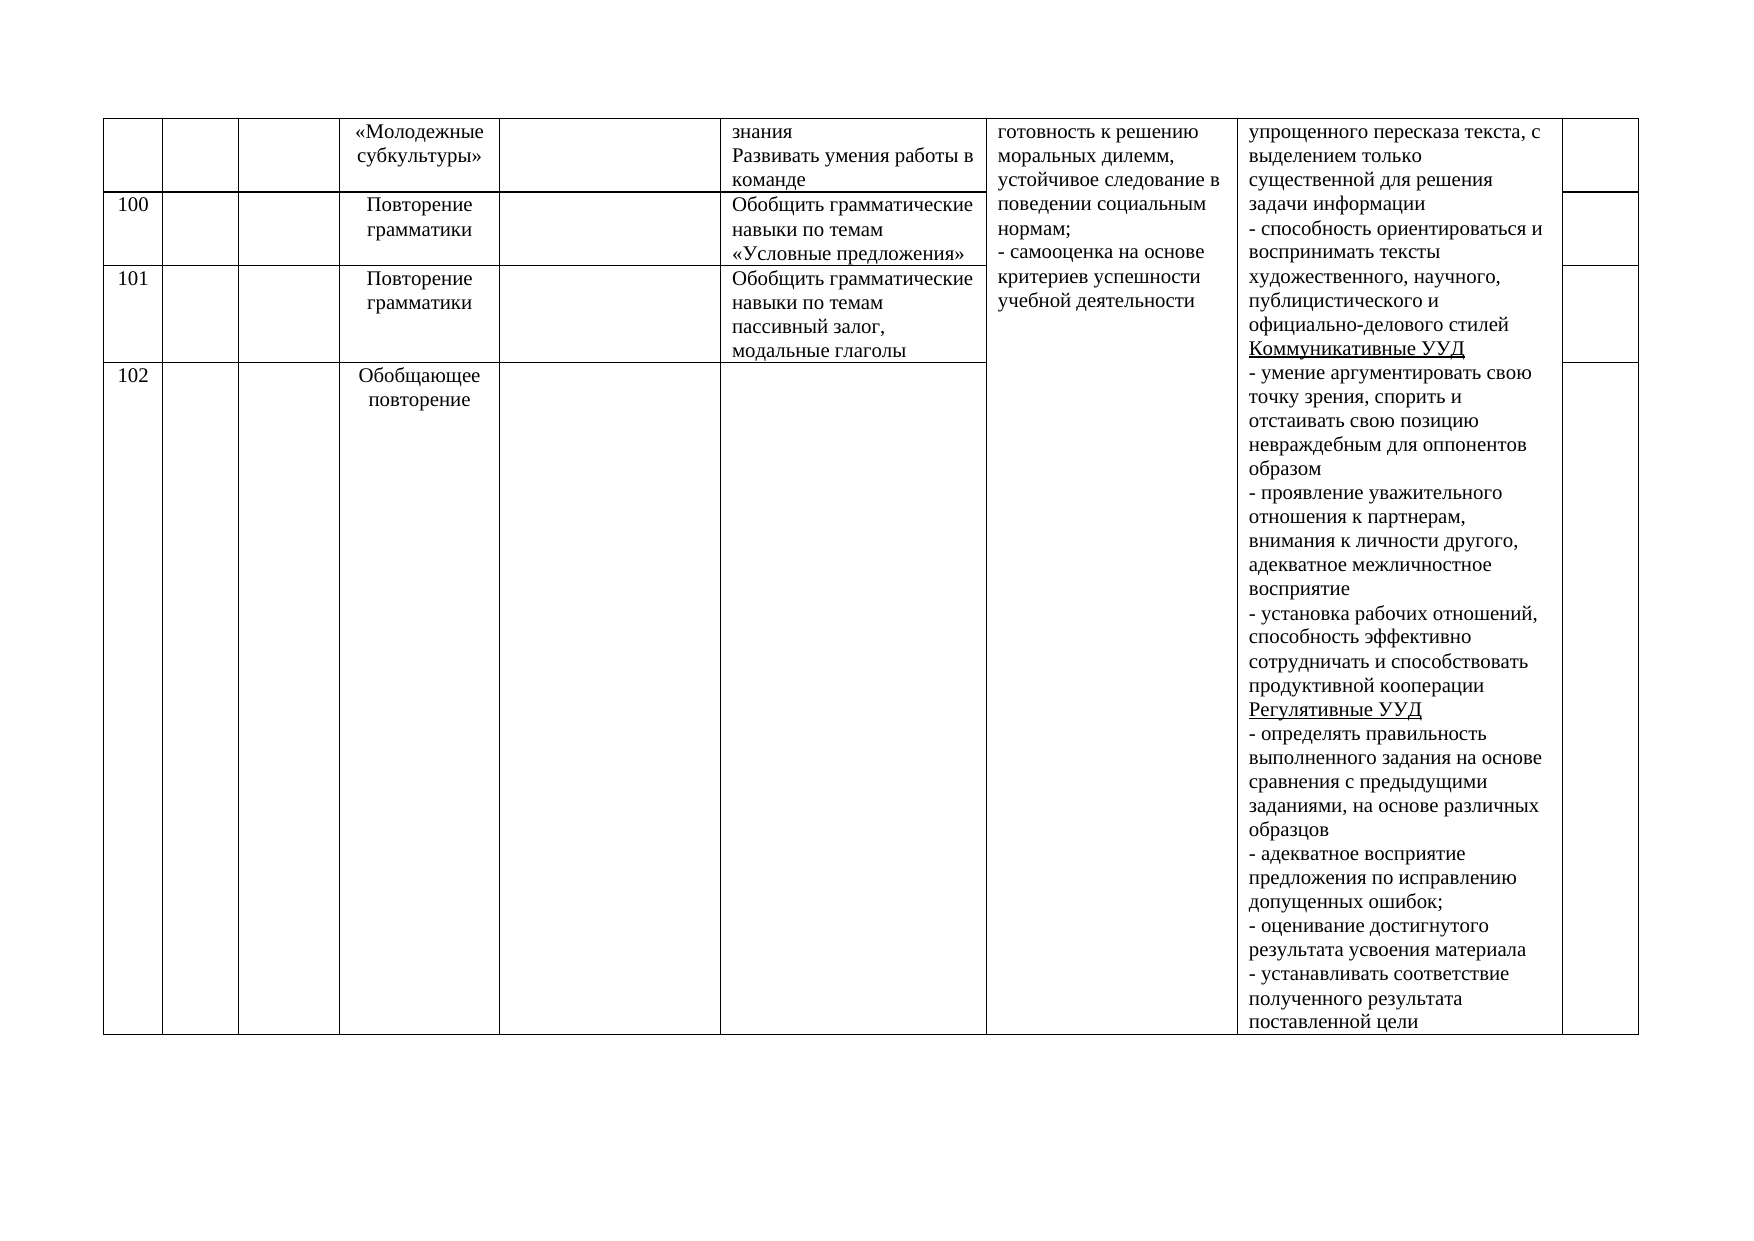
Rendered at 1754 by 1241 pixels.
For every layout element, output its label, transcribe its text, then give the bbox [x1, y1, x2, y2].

table_cell [1563, 266, 1638, 362]
table_cell Обобщить грамматические навыки по темам «Условные предложения» [721, 193, 986, 264]
table_cell [163, 119, 238, 191]
table_cell [1563, 119, 1638, 191]
table_cell [500, 119, 720, 191]
table_cell [1563, 193, 1638, 264]
table_cell Повторение грамматики [340, 266, 499, 362]
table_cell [340, 119, 499, 191]
table_cell [239, 193, 339, 264]
table_cell [500, 266, 720, 362]
table_cell [500, 193, 720, 264]
table_cell [239, 119, 339, 191]
table_cell [239, 363, 339, 1033]
table_cell 99 [104, 119, 162, 191]
table_cell 100 [104, 193, 162, 264]
table_cell [163, 363, 238, 1033]
table_cell 102 [104, 363, 162, 1033]
table_cell [239, 266, 339, 362]
table_cell 101 [104, 266, 162, 362]
table_cell Обобщить грамматические навыки по темам пассивный залог, модальные глаголы [721, 266, 986, 362]
table_cell [1563, 363, 1638, 1033]
table_cell Повторение грамматики [340, 193, 499, 264]
table_cell Обобщающее повторение [340, 363, 499, 1033]
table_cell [721, 119, 986, 191]
table_cell [163, 266, 238, 362]
table_cell [163, 193, 238, 264]
table_cell [721, 363, 986, 1033]
table_cell [500, 363, 720, 1033]
